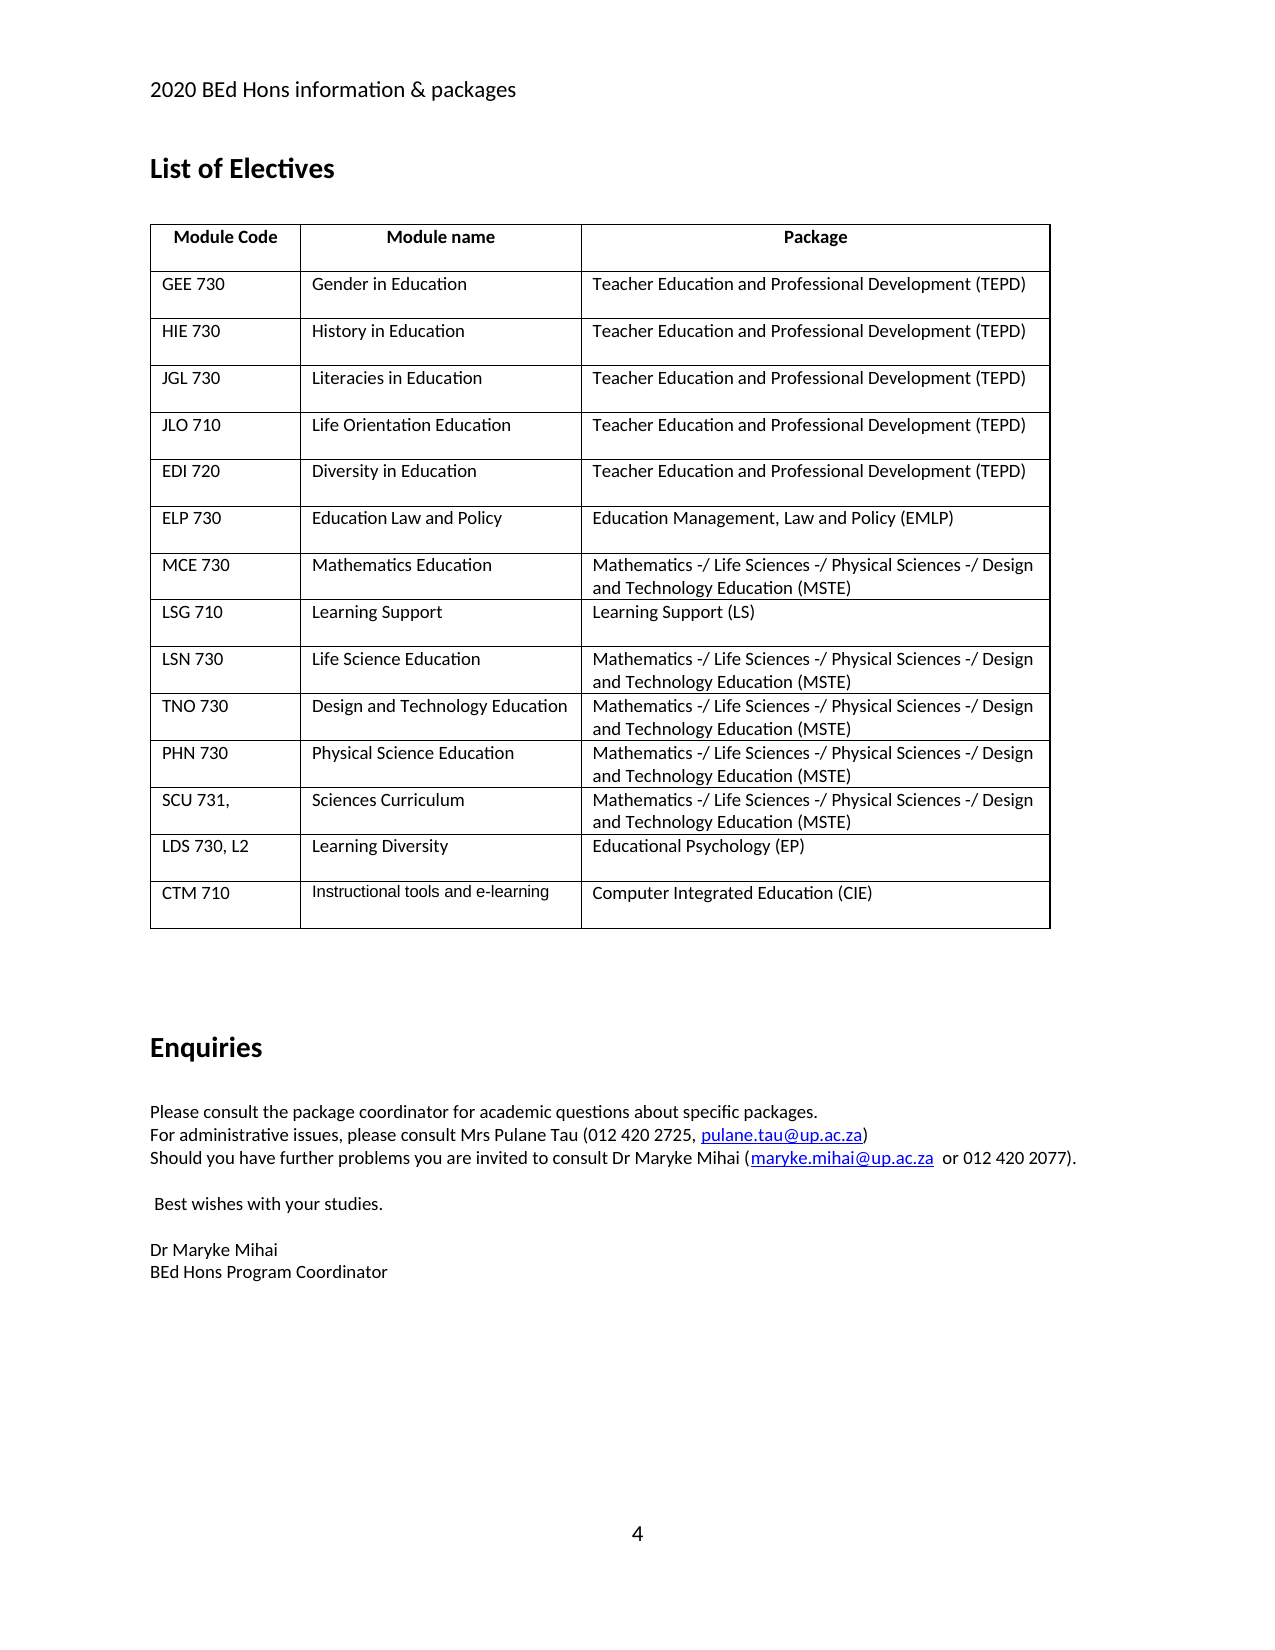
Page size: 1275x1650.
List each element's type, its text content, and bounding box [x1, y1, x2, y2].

table_cell JGL 730 [151, 366, 300, 412]
table_cell Education Management, Law and Policy (EMLP) [582, 507, 1049, 552]
text List of Electives [150, 150, 1125, 186]
table_cell History in Education [301, 319, 581, 365]
table_cell Instructional tools and e-learning [301, 882, 581, 927]
text Dr Maryke Mihai [150, 1238, 1125, 1261]
table_cell Gender in Education [301, 272, 581, 318]
table_cell Computer Integrated Education (CIE) [582, 882, 1049, 927]
text Enquiries [150, 998, 1125, 1065]
table_cell Learning Support (LS) [582, 600, 1049, 646]
table_cell Physical Science Education [301, 741, 581, 787]
text Should you have further problems you are invited to consult Dr Maryke Mihai (maryke.mihai@up.ac.za or 012 420 2077). [150, 1146, 1125, 1169]
text Please consult the package coordinator for academic questions about specific packages. [150, 1100, 1125, 1123]
table_cell Teacher Education and Professional Development (TEPD) [582, 319, 1049, 365]
table_cell JLO 710 [151, 413, 300, 459]
table_cell LSG 710 [151, 600, 300, 646]
text For administrative issues, please consult Mrs Pulane Tau (012 420 2725, pulane.tau@up.ac.za) [150, 1123, 1125, 1146]
table_header Module Code [151, 225, 300, 271]
table_cell LDS 730, L2 [151, 835, 300, 881]
table_cell Life Science Education [301, 647, 581, 693]
table_cell LSN 730 [151, 647, 300, 693]
table_cell Mathematics -/ Life Sciences -/ Physical Sciences -/ Design and Technology Education (MSTE) [582, 788, 1049, 834]
table_cell MCE 730 [151, 554, 300, 599]
table_cell Mathematics -/ Life Sciences -/ Physical Sciences -/ Design and Technology Education (MSTE) [582, 647, 1049, 693]
table_cell Literacies in Education [301, 366, 581, 412]
table_cell Mathematics -/ Life Sciences -/ Physical Sciences -/ Design and Technology Education (MSTE) [582, 741, 1049, 787]
table_cell Mathematics -/ Life Sciences -/ Physical Sciences -/ Design and Technology Education (MSTE) [582, 694, 1049, 740]
table_header Package [582, 225, 1049, 271]
table_cell Educational Psychology (EP) [582, 835, 1049, 881]
table_cell Education Law and Policy [301, 507, 581, 552]
table_cell Teacher Education and Professional Development (TEPD) [582, 413, 1049, 459]
table_cell EDI 720 [151, 460, 300, 506]
table_cell Design and Technology Education [301, 694, 581, 740]
table_cell PHN 730 [151, 741, 300, 787]
table_cell TNO 730 [151, 694, 300, 740]
table_cell Life Orientation Education [301, 413, 581, 459]
table_cell Mathematics Education [301, 554, 581, 599]
table_cell Learning Support [301, 600, 581, 646]
table_cell Diversity in Education [301, 460, 581, 506]
table_header Module name [301, 225, 581, 271]
table_cell Sciences Curriculum [301, 788, 581, 834]
table_cell Teacher Education and Professional Development (TEPD) [582, 366, 1049, 412]
table_cell Mathematics -/ Life Sciences -/ Physical Sciences -/ Design and Technology Education (MSTE) [582, 554, 1049, 599]
table_cell CTM 710 [151, 882, 300, 927]
table_cell Teacher Education and Professional Development (TEPD) [582, 460, 1049, 506]
table_cell GEE 730 [151, 272, 300, 318]
table_cell Teacher Education and Professional Development (TEPD) [582, 272, 1049, 318]
table_cell Learning Diversity [301, 835, 581, 881]
text BEd Hons Program Coordinator [150, 1261, 1125, 1284]
text Best wishes with your studies. [150, 1192, 1125, 1215]
table_cell ELP 730 [151, 507, 300, 552]
table_cell HIE 730 [151, 319, 300, 365]
table_cell SCU 731, [151, 788, 300, 834]
